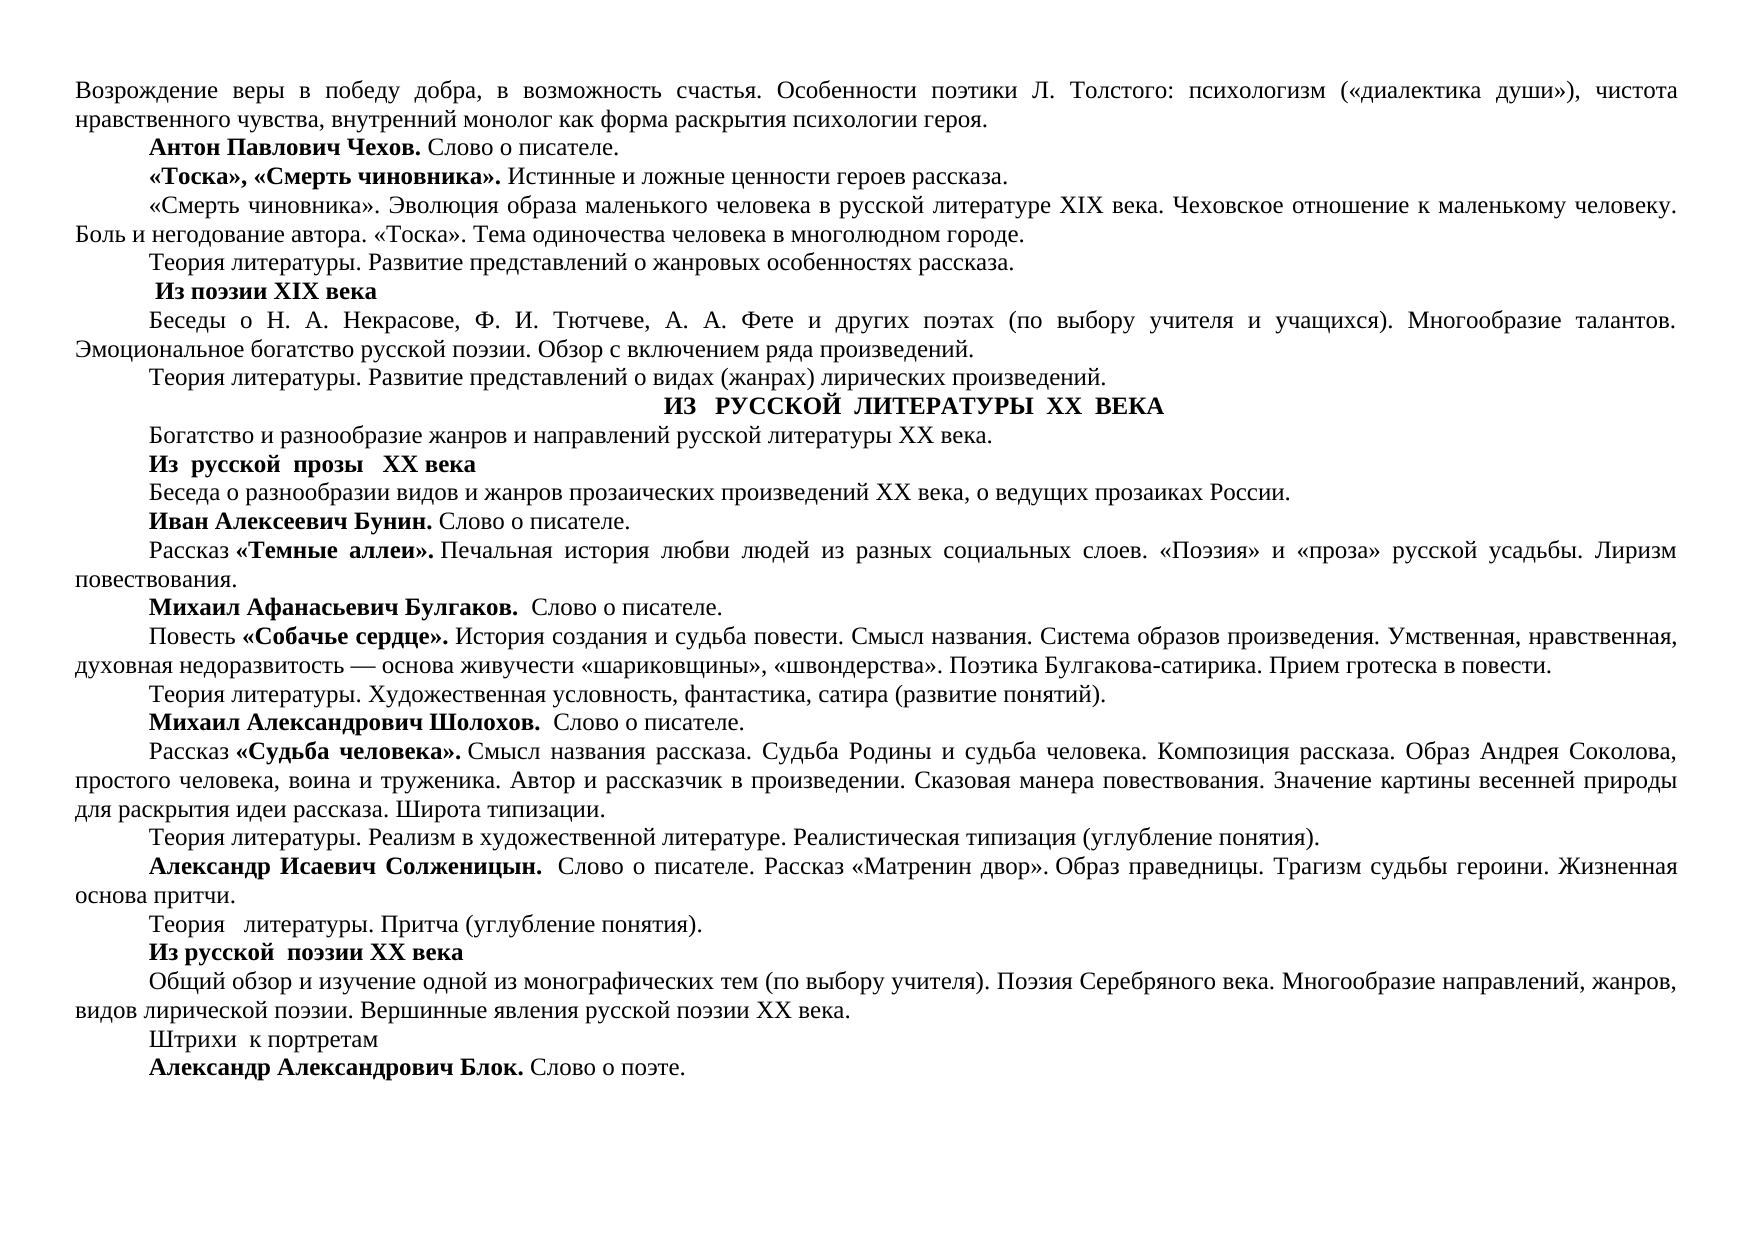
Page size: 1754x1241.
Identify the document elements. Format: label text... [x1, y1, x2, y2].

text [75, 75, 1679, 132]
text Теория литературы. Притча (углубление понятия). [75, 909, 1679, 937]
text Иван Алексеевич Бунин. Слово о писателе. [75, 506, 1679, 535]
text Из русской прозы XX века [75, 449, 1679, 477]
text Теория литературы. Реализм в художественной литературе. Реалистическая типизация (углубление понятия). [75, 822, 1679, 851]
text Теория литературы. Художественная условность, фантастика, сатира (развитие понятий). [75, 679, 1679, 707]
text Рассказ «Темные аллеи». Печальная история любви людей из разных социальных слоев. «Поэзия» и «проза» русской усадьбы. Лиризм повествования. [75, 535, 1679, 592]
text «Смерть чиновника». Эволюция образа маленького человека в русской литературе XIX века. Чеховское отношение к маленькому человеку. Боль и негодование автора. «Тоска». Тема одиночества человека в многолюдном городе. [75, 190, 1679, 247]
text Беседы о Н. А. Некрасове, Ф. И. Тютчеве, А. А. Фете и других поэтах (по выбору учителя и учащихся). Многообразие талантов. Эмоциональное богатство русской поэзии. Обзор с включением ряда произведений. [75, 305, 1679, 362]
text Богатство и разнообразие жанров и направлений русской литературы XX века. [75, 420, 1679, 449]
text Александр Исаевич Солженицын. Слово о писателе. Рассказ «Матренин двор». Образ праведницы. Трагизм судьбы героини. Жизненная основа притчи. [75, 851, 1679, 909]
text ИЗ РУССКОЙ ЛИТЕРАТУРЫ XX ВЕКА [75, 391, 1679, 420]
text Беседа о разнообразии видов и жанров прозаических произведений XX века, о ведущих прозаиках России. [75, 477, 1679, 506]
text Теория литературы. Развитие представлений о жанровых особенностях рассказа. [75, 247, 1679, 276]
text Михаил Александрович Шолохов. Слово о писателе. [75, 707, 1679, 736]
text Михаил Афанасьевич Булгаков. Слово о писателе. [75, 592, 1679, 621]
text Штрихи к портретам [75, 1024, 1679, 1052]
text Рассказ «Судьба человека». Смысл названия рассказа. Судьба Родины и судьба человека. Композиция рассказа. Образ Андрея Соколова, простого человека, воина и труженика. Автор и рассказчик в произведении. Сказовая манера повествования. Значение картины весенней природы для раскрытия идеи рассказа. Широта типизации. [75, 736, 1679, 822]
text Из русской поэзии XX века [75, 937, 1679, 966]
text Теория литературы. Развитие представлений о видах (жанрах) лирических произведений. [75, 362, 1679, 391]
text Александр Александрович Блок. Слово о поэте. [75, 1052, 1679, 1081]
text Из поэзии XIX века [75, 276, 1679, 305]
text Общий обзор и изучение одной из монографических тем (по выбору учителя). Поэзия Серебряного века. Многообразие направлений, жанров, видов лирической поэзии. Вершинные явления русской поэзии XX века. [75, 966, 1679, 1024]
text «Тоска», «Смерть чиновника». Истинные и ложные ценности героев рассказа. [75, 161, 1679, 190]
text Антон Павлович Чехов. Слово о писателе. [75, 132, 1679, 161]
text Повесть «Собачье сердце». История создания и судьба повести. Смысл названия. Система образов произведения. Умственная, нравственная, духовная недоразвитость — основа живучести «шариковщины», «швондерства». Поэтика Булгакова-сатирика. Прием гротеска в повести. [75, 621, 1679, 679]
